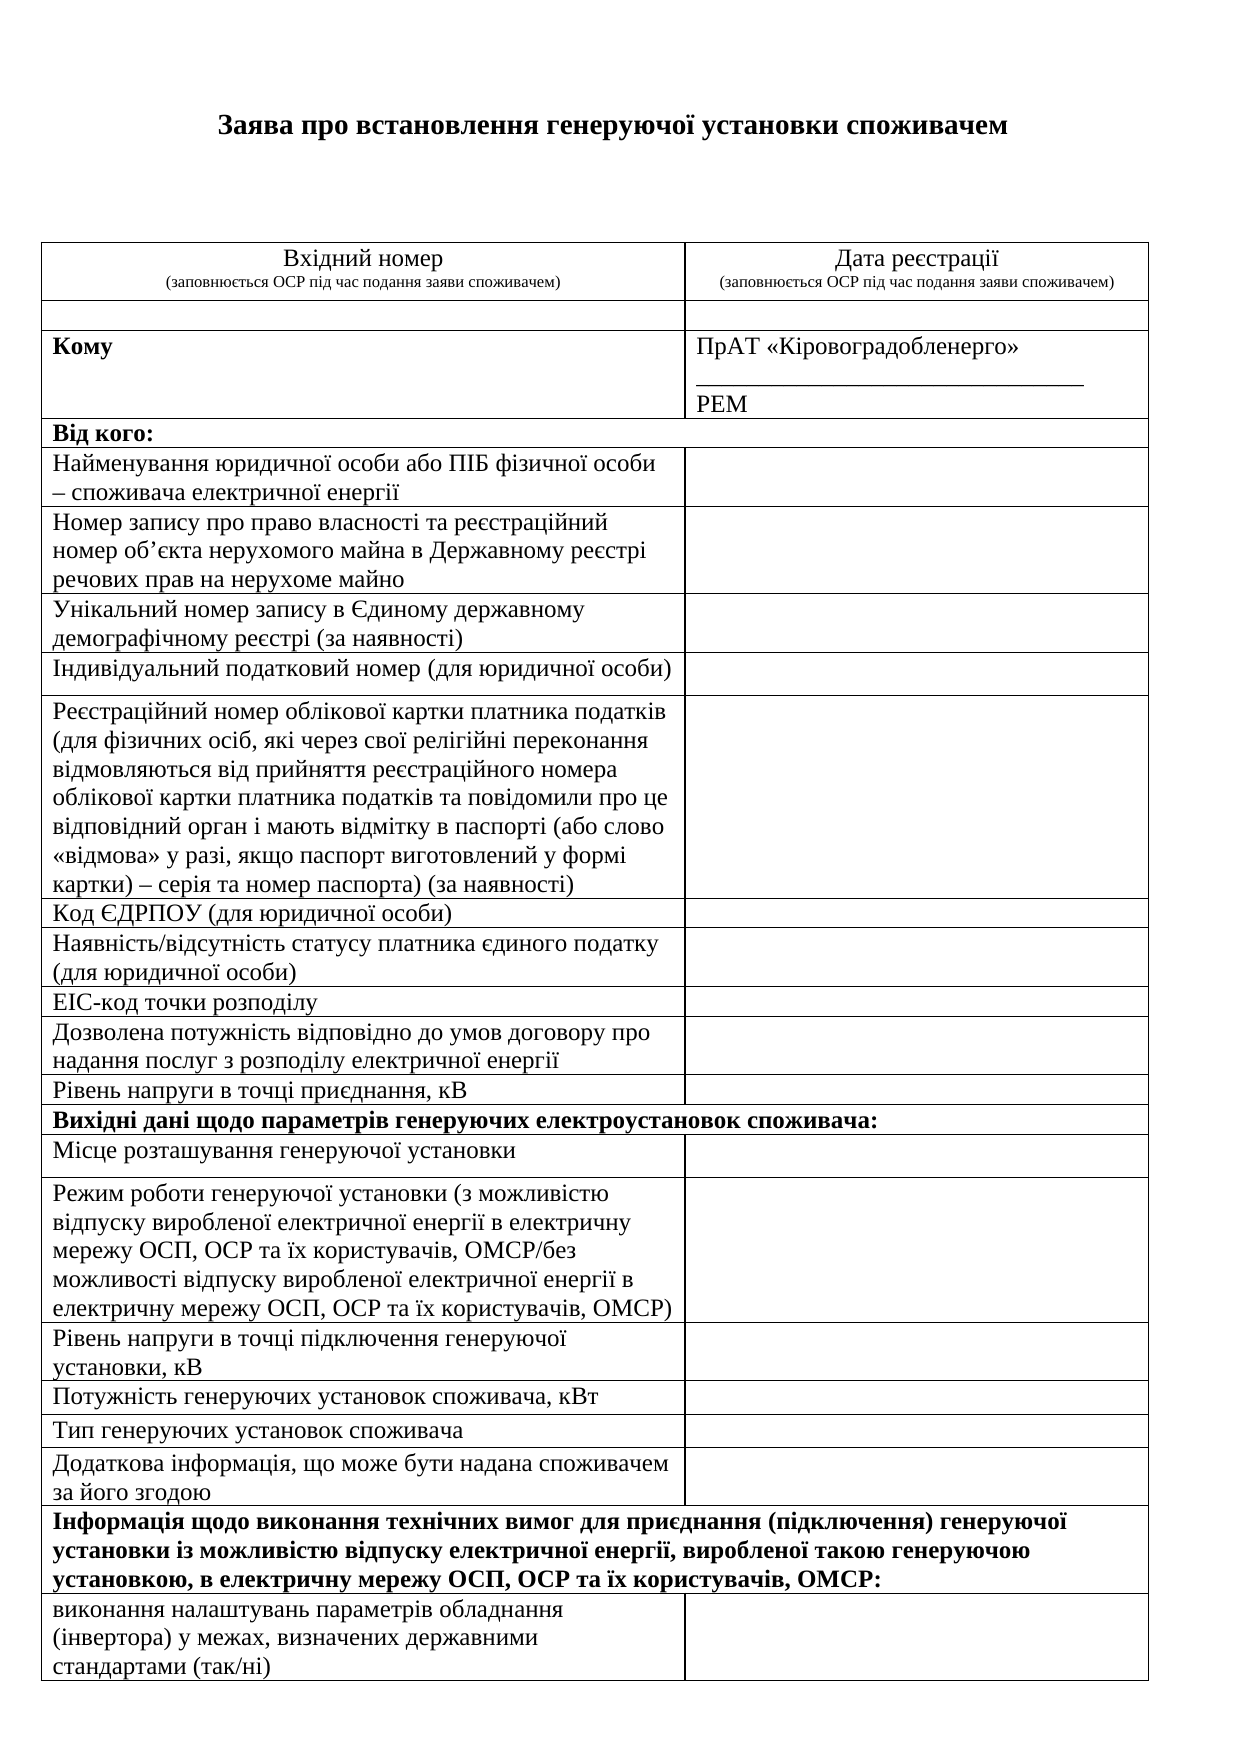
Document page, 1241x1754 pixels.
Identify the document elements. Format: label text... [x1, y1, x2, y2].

table_cell Додаткова інформація, що може бути надана споживачем за його згодою [42, 1448, 684, 1505]
table_cell [686, 448, 1148, 506]
table_cell Режим роботи генеруючої установки (з можливістю відпуску виробленої електричної енергії в електричну мережу ОСП, ОСР та їх користувачів, ОМСР/без можливості відпуску виробленої електричної енергії в електричну мережу ОСП, ОСР та їх користувачів, ОМСР) [42, 1178, 684, 1322]
table_cell Унікальний номер запису в Єдиному державному демографічному реєстрі (за наявності) [42, 594, 684, 652]
text Заява про встановлення генеруючої установки споживачем [59, 107, 1167, 141]
table_cell Тип генеруючих установок споживача [42, 1415, 684, 1447]
table_cell [686, 1017, 1148, 1074]
table_cell [686, 1448, 1148, 1505]
table_cell [686, 899, 1148, 927]
table_cell [686, 1381, 1148, 1414]
table_cell [686, 1323, 1148, 1380]
table_cell Кому [42, 331, 684, 417]
table_cell [686, 594, 1148, 652]
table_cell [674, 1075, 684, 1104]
table_cell [686, 1415, 1148, 1447]
table_cell ПрАТ «Кіровоградобленерго» _______________________________ РЕМ [686, 331, 1148, 417]
table_cell Індивідуальний податковий номер (для юридичної особи) [42, 653, 684, 695]
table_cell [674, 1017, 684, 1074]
table_cell [686, 987, 1148, 1016]
table_cell Інформація щодо виконання технічних вимог для приєднання (підключення) генеруючої установки із можливістю відпуску електричної енергії, виробленої такою генеруючою установкою, в електричну мережу ОСП, ОСР та їх користувачів, ОМСР: [42, 1506, 1148, 1593]
table_header Вхідний номер (заповнюється ОСР під час подання заяви споживачем) [42, 243, 684, 300]
table_cell [686, 696, 1148, 897]
table_cell виконання налаштувань параметрів обладнання (інвертора) у межах, визначених державними стандартами (так/ні) [42, 1594, 684, 1680]
table_cell [686, 301, 1148, 330]
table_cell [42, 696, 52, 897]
table_cell [686, 1594, 1148, 1680]
table_cell [686, 1178, 1148, 1322]
table_cell Наявність/відсутність статусу платника єдиного податку (для юридичної особи) [42, 928, 684, 986]
table_cell [686, 1135, 1148, 1177]
table_cell Найменування юридичної особи або ПІБ фізичної особи – споживача електричної енергії [42, 448, 684, 506]
table_header Дата реєстрації (заповнюється ОСР під час подання заяви споживачем) [686, 243, 1148, 300]
table_cell Код ЄДРПОУ (для юридичної особи) [42, 899, 684, 927]
table_cell [686, 653, 1148, 695]
table_cell [686, 507, 1148, 593]
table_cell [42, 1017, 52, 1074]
table_cell [686, 928, 1148, 986]
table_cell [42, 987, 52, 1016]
table_cell Рівень напруги в точці підключення генеруючої установки, кВ [42, 1323, 684, 1380]
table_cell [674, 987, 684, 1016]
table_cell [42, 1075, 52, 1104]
table_cell [42, 301, 684, 330]
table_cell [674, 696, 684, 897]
table_cell Від кого: [42, 419, 1148, 447]
table_cell Номер запису про право власності та реєстраційний номер об’єкта нерухомого майна в Державному реєстрі речових прав на нерухоме майно [42, 507, 684, 593]
table_cell [686, 1075, 1148, 1104]
table_cell Вихідні дані щодо параметрів генеруючих електроустановок споживача: [42, 1105, 1148, 1134]
table_cell Потужність генеруючих установок споживача, кВт [42, 1381, 684, 1414]
table_cell Місце розташування генеруючої установки [42, 1135, 684, 1177]
